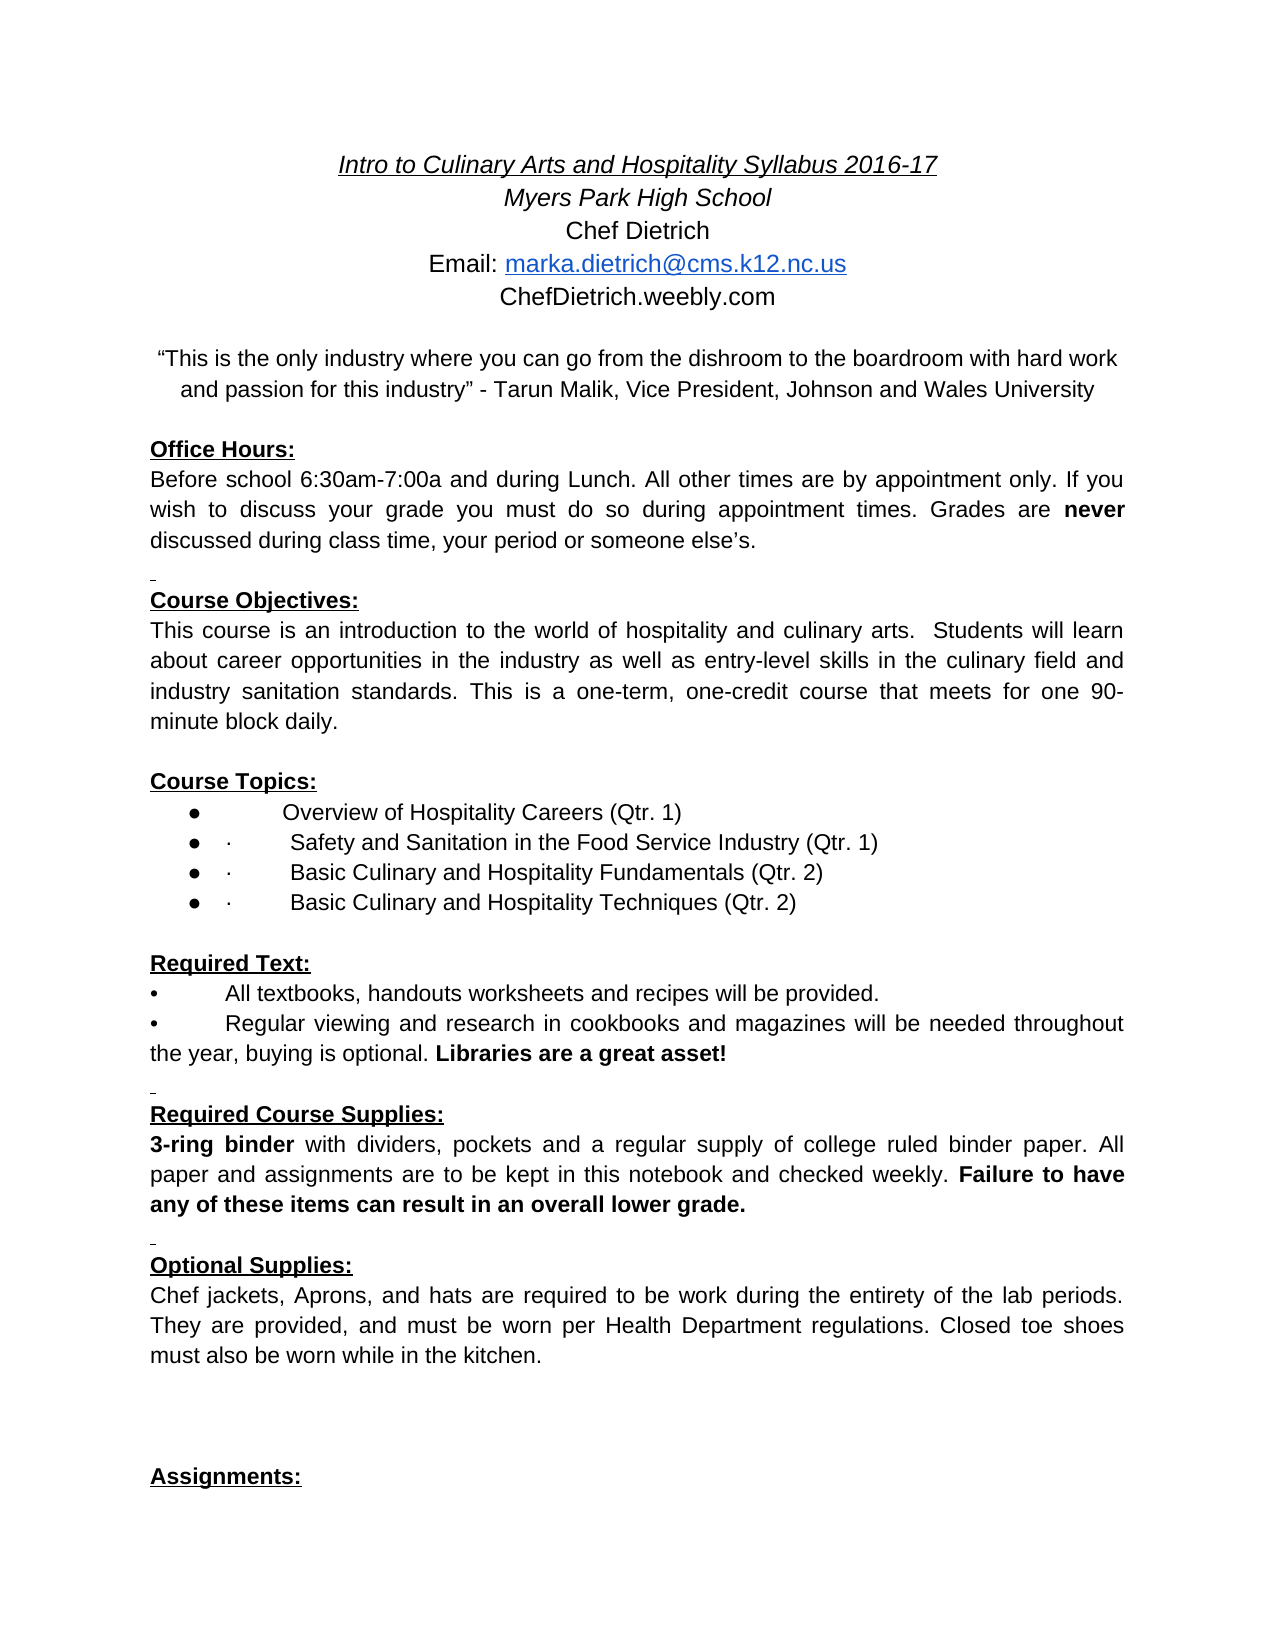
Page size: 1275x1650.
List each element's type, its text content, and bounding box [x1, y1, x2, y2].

text Required Course Supplies: [150, 1101, 1125, 1127]
text Course Objectives: [150, 587, 1125, 613]
text Email: marka.dietrich@cms.k12.nc.us [150, 249, 1125, 278]
text Office Hours: [150, 436, 1125, 462]
text “This is the only industry where you can go from the dishroom to the boardroom with hard work and passion for this industry” - Tarun Malik, Vice President, Johnson and Wales University [150, 345, 1125, 402]
list · Basic Culinary and Hospitality Fundamentals (Qtr. 2) [187, 859, 1125, 885]
text • Regular viewing and research in cookbooks and magazines will be needed throughout the year, buying is optional. Libraries are a great asset! [150, 1010, 1125, 1066]
text • All textbooks, handouts worksheets and recipes will be provided. [150, 980, 1125, 1006]
list · Safety and Sanitation in the Food Service Industry (Qtr. 1) [187, 829, 1125, 855]
text Intro to Culinary Arts and Hospitality Syllabus 2016-17 [150, 150, 1125, 179]
text 3-ring binder with dividers, pockets and a regular supply of college ruled binder paper. All paper and assignments are to be kept in this notebook and checked weekly. Failure to have any of these items can result in an overall lower grade. [150, 1131, 1125, 1217]
text ChefDietrich.weebly.com [150, 282, 1125, 311]
text Chef jackets, Aprons, and hats are required to be work during the entirety of the lab periods. They are provided, and must be worn per Health Department regulations. Closed toe shoes must also be worn while in the kitchen. [150, 1282, 1125, 1368]
text Chef Dietrich [150, 216, 1125, 245]
text Assignments: [150, 1463, 1125, 1489]
list Overview of Hospitality Careers (Qtr. 1) [187, 798, 1125, 825]
text Myers Park High School [150, 183, 1125, 212]
text This course is an introduction to the world of hospitality and culinary arts. Students will learn about career opportunities in the industry as well as entry-level skills in the culinary field and industry sanitation standards. This is a one-term, one-credit course that meets for one 90-minute block daily. [150, 617, 1125, 734]
text Required Text: [150, 949, 1125, 976]
text Optional Supplies: [150, 1252, 1125, 1278]
list · Basic Culinary and Hospitality Techniques (Qtr. 2) [187, 889, 1125, 915]
text Before school 6:30am-7:00a and during Lunch. All other times are by appointment only. If you wish to discuss your grade you must do so during appointment times. Grades are never discussed during class time, your period or someone else’s. [150, 466, 1125, 553]
text Course Topics: [150, 768, 1125, 794]
